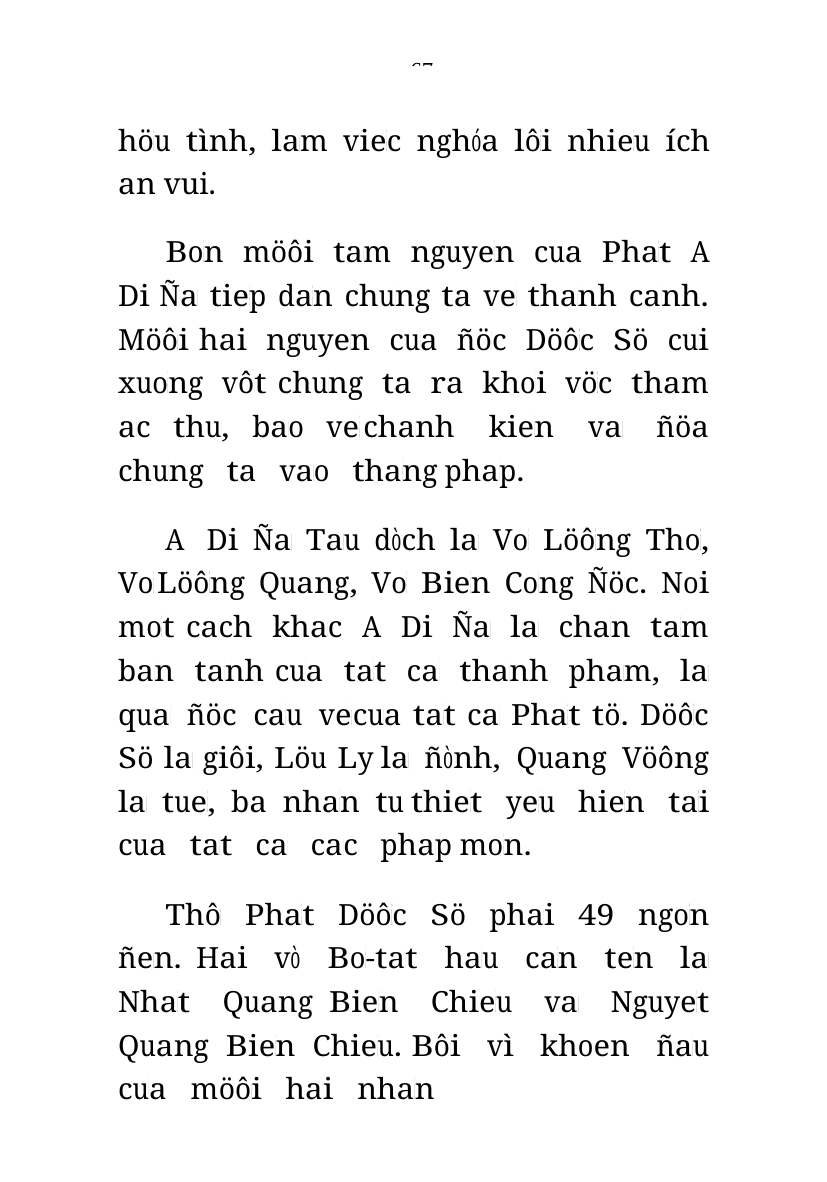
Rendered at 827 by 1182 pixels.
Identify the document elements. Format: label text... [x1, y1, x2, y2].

text höõu tình, laøm vieäc nghóa lôïi nhieâu ích an vui. [118, 120, 729, 203]
text Thôø Phaät Döôïc Sö phaûi 49 ngoïn ñeøn. Hai vò Boà-taùt haàu caän teân laø Nhaät Quang Bieán Chieáu vaø Nguyeät Quang Bieán Chieáu. Bôûi vì khoen ñaàu cuûa möôøi hai nhaân [118, 894, 709, 1108]
text A Di Ñaø Taøu dòch laø Voâ Löôïng Thoï, Voâ Löôïng Quang, Voâ Bieân Coâng Ñöùc. Noùi moät caùch khaùc A Di Ñaø laø chaân taâm baûn taùnh cuûa taát caû thaùnh phaøm, laø quaû ñöùc caàu veà cuûa taát caû Phaät töû. Döôïc Sö laø giôùi, Löu Ly laø ñònh, Quang Vöông laø tueä, ba nhaân tu thieát yeáu hieän taïi cuûa taát caû caùc phaùp moân. [118, 519, 709, 864]
text Boán möôi taùm nguyeän cuûa Phaät A Di Ñaø tieáp daãn chuùng ta veà thaùnh caûnh. Möôøi hai nguyeän cuûa ñöùc Döôïc Sö cuùi xuoáng vôùt chuùng ta ra khoûi vöïc thaúm aùc thuù, baûo veä chaùnh kieán vaø ñöa chuùng ta vaøo thaéng phaùp. [118, 232, 709, 490]
